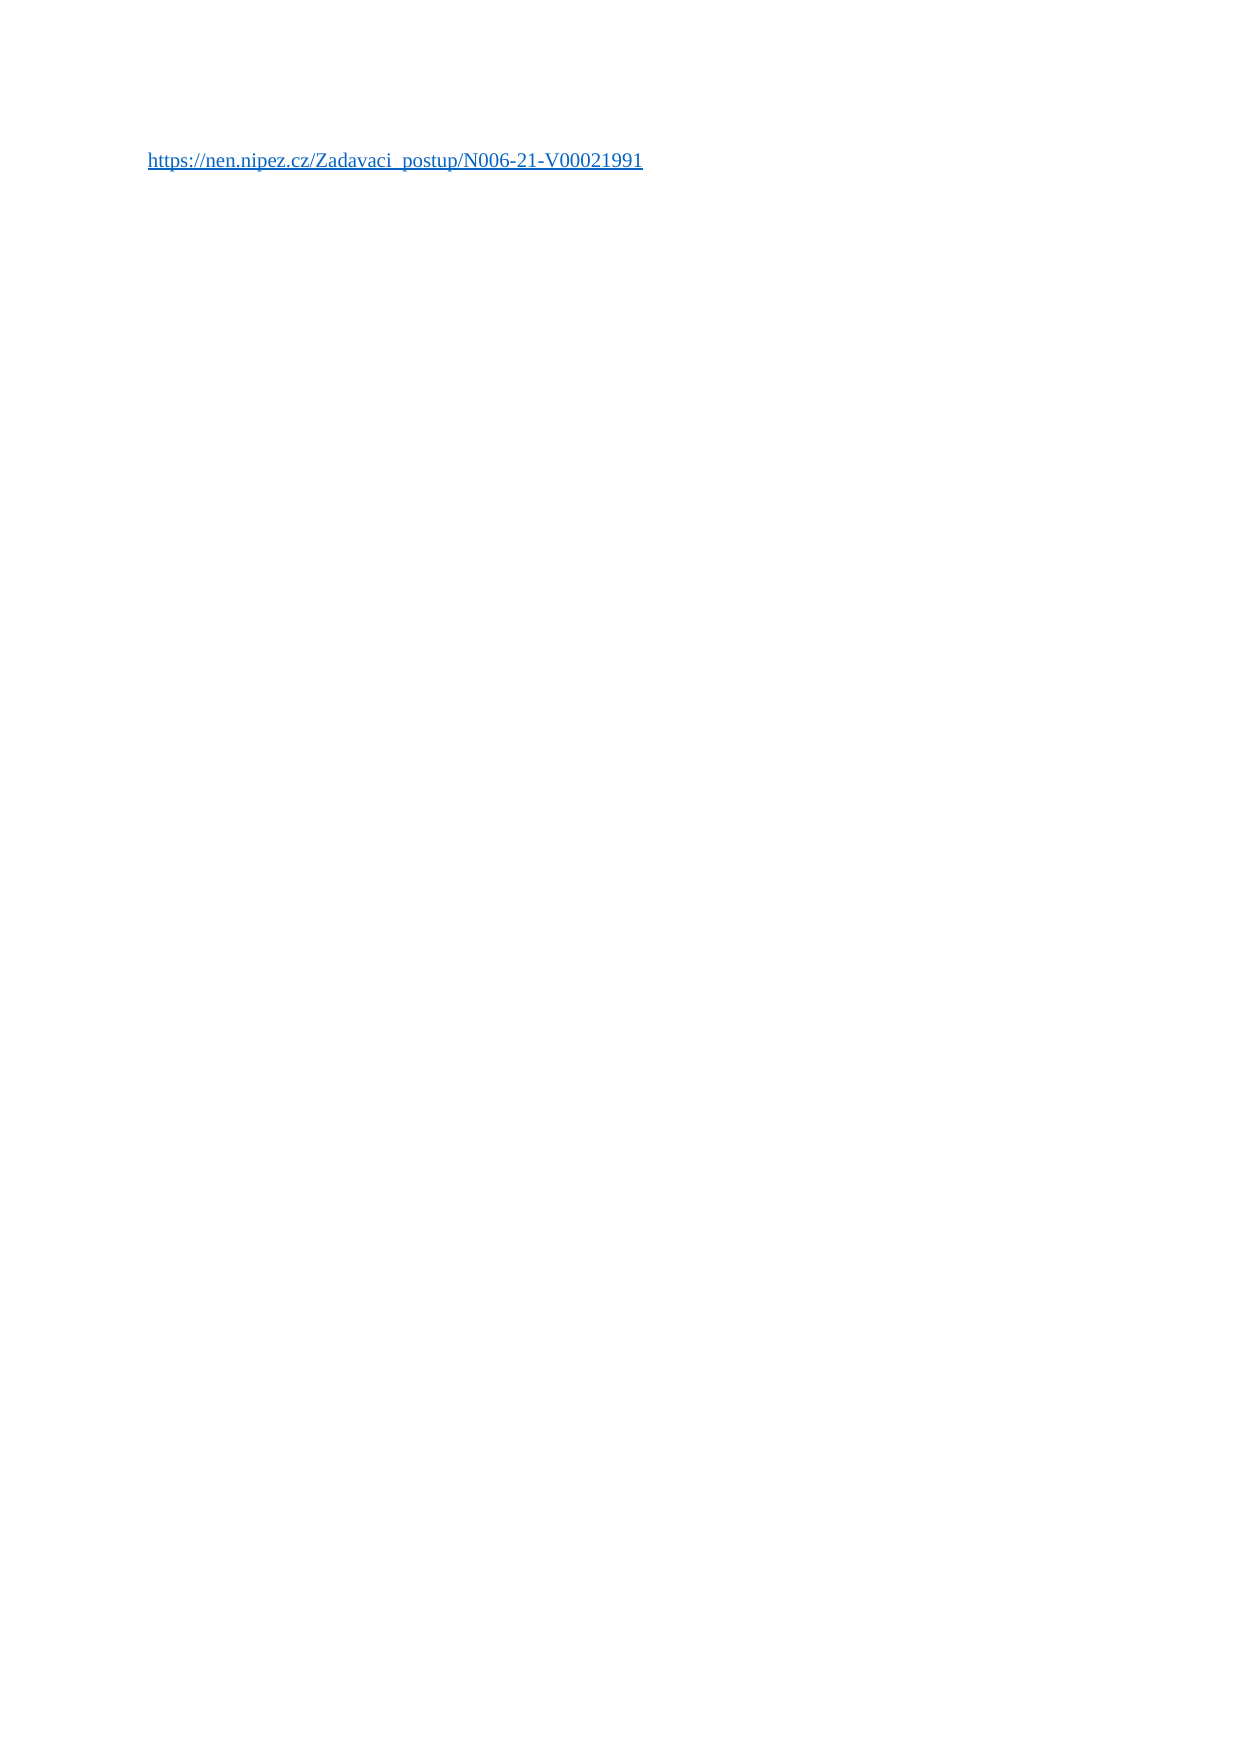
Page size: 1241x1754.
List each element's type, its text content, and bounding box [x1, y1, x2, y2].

text https://nen.nipez.cz/Zadavaci_postup/N006-21-V00021991 [148, 148, 1093, 172]
